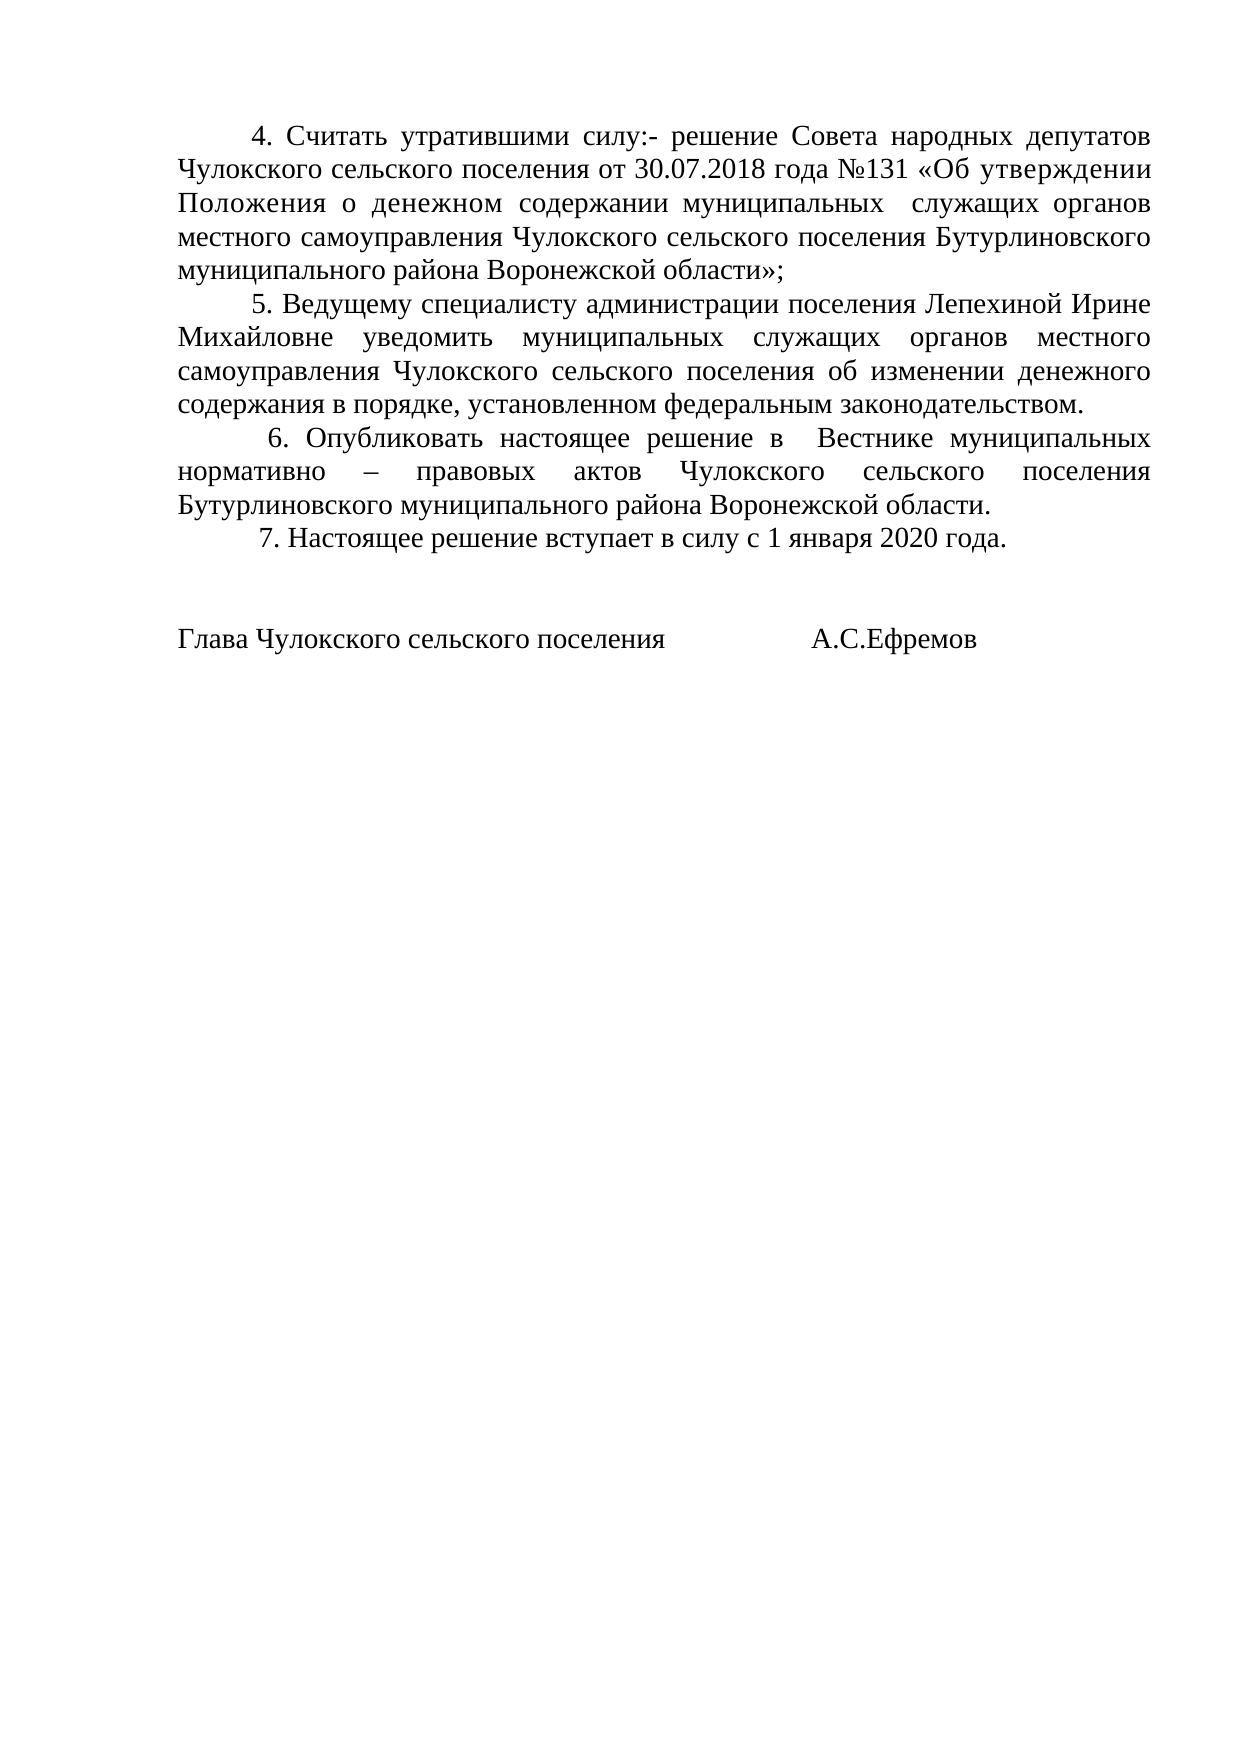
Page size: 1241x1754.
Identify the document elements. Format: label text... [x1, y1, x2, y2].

text 4. Считать утратившими силу:- решение Совета народных депутатов Чулокского сельского поселения от 30.07.2018 года №131 «Об утверждении Положения о денежном содержании муниципальных служащих органов местного самоуправления Чулокского сельского поселения Бутурлиновского муниципального района Воронежской области»; [177, 118, 1152, 286]
text 6. Опубликовать настоящее решение в Вестнике муниципальных нормативно – правовых актов Чулокского сельского поселения Бутурлиновского муниципального района Воронежской области. [177, 420, 1152, 521]
text 5. Ведущему специалисту администрации поселения Лепехиной Ирине Михайловне уведомить муниципальных служащих органов местного самоуправления Чулокского сельского поселения об изменении денежного содержания в порядке, установленном федеральным законодательством. [177, 286, 1152, 420]
text 7. Настоящее решение вступает в силу с 1 января 2020 года. [177, 521, 1152, 554]
text Глава Чулокского сельского поселения А.С.Ефремов [177, 622, 1166, 656]
